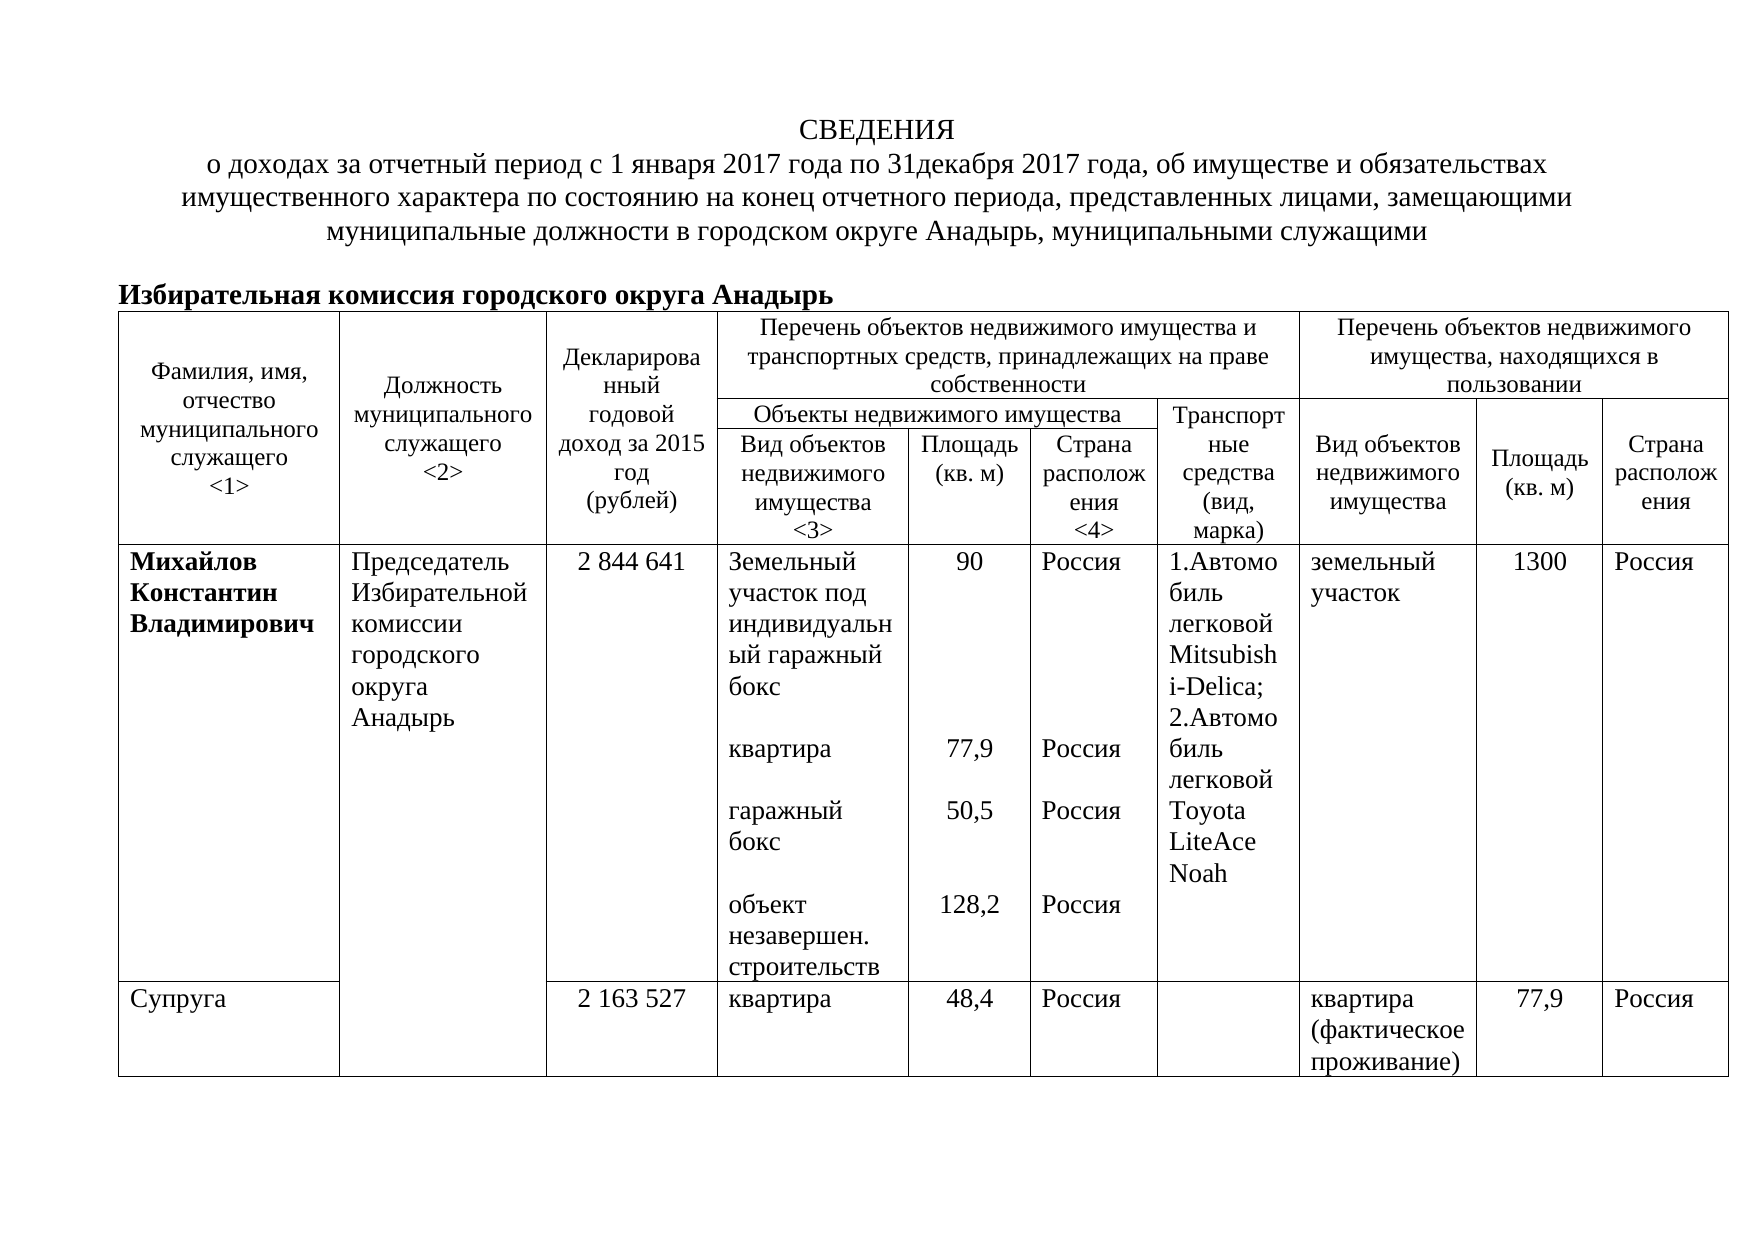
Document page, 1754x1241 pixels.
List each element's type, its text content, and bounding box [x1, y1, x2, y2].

text Избирательная комиссия городского округа Анадырь [118, 277, 1636, 311]
table_header Перечень объектов недвижимого имущества, находящихся в пользовании [1300, 312, 1728, 398]
table_cell 2 844 641 [547, 545, 717, 981]
table_cell Страна расположения <4> [1031, 429, 1157, 544]
text о доходах за отчетный период с 1 января 2017 года по 31декабря 2017 года, об имуществе и обязательствах имущественного характера по состоянию на конец отчетного периода, представленных лицами, замещающими муниципальные должности в городском округе Анадырь, муниципальными служащими [118, 146, 1636, 246]
table_header Декларированный годовой доход за 2015 год (рублей) [547, 312, 717, 544]
table_cell 90 77,9 50,5 128,2 [909, 545, 1030, 981]
table_cell Россия [1031, 982, 1157, 1076]
table_cell Транспортные средства (вид, марка) [1158, 399, 1299, 544]
table_cell Председатель Избирательной комиссии городского округа Анадырь [340, 545, 546, 1076]
table_cell квартира [718, 982, 908, 1076]
table_cell Площадь (кв. м) [1477, 399, 1602, 544]
table_cell Земельный участок под индивидуальный гаражный бокс квартира гаражный бокс объект незавершен. строительств [718, 545, 908, 981]
table_cell Вид объектов недвижимого имущества [1300, 399, 1476, 544]
table_cell Михайлов Константин Владимирович [119, 545, 339, 981]
table_header Перечень объектов недвижимого имущества и транспортных средств, принадлежащих на праве собственности [718, 312, 1299, 398]
table_cell 2 163 527 [547, 982, 717, 1076]
table_cell 77,9 [1477, 982, 1602, 1076]
table_cell [1158, 982, 1299, 1076]
table_cell Объекты недвижимого имущества [718, 399, 1157, 428]
text СВЕДЕНИЯ [118, 112, 1636, 146]
table_cell 1.Автомобиль легковой Mitsubishi-Delica; 2.Автомобиль легковой Toyota LiteAce Noah [1158, 545, 1299, 981]
table_cell Россия Россия Россия Россия [1031, 545, 1157, 981]
table_cell Площадь (кв. м) [909, 429, 1030, 544]
table_cell Россия [1603, 982, 1728, 1076]
table_cell 1300 [1477, 545, 1602, 981]
table_cell 48,4 [909, 982, 1030, 1076]
table_cell Страна расположения [1603, 399, 1728, 544]
table_header Должность муниципального служащего <2> [340, 312, 546, 544]
table_cell квартира (фактическое проживание) [1300, 982, 1476, 1076]
table_header Фамилия, имя, отчество муниципального служащего <1> [119, 312, 339, 544]
table_cell Супруга [119, 982, 339, 1076]
table_cell Россия [1603, 545, 1728, 981]
table_cell Вид объектов недвижимого имущества <3> [718, 429, 908, 544]
table_cell земельный участок [1300, 545, 1476, 981]
